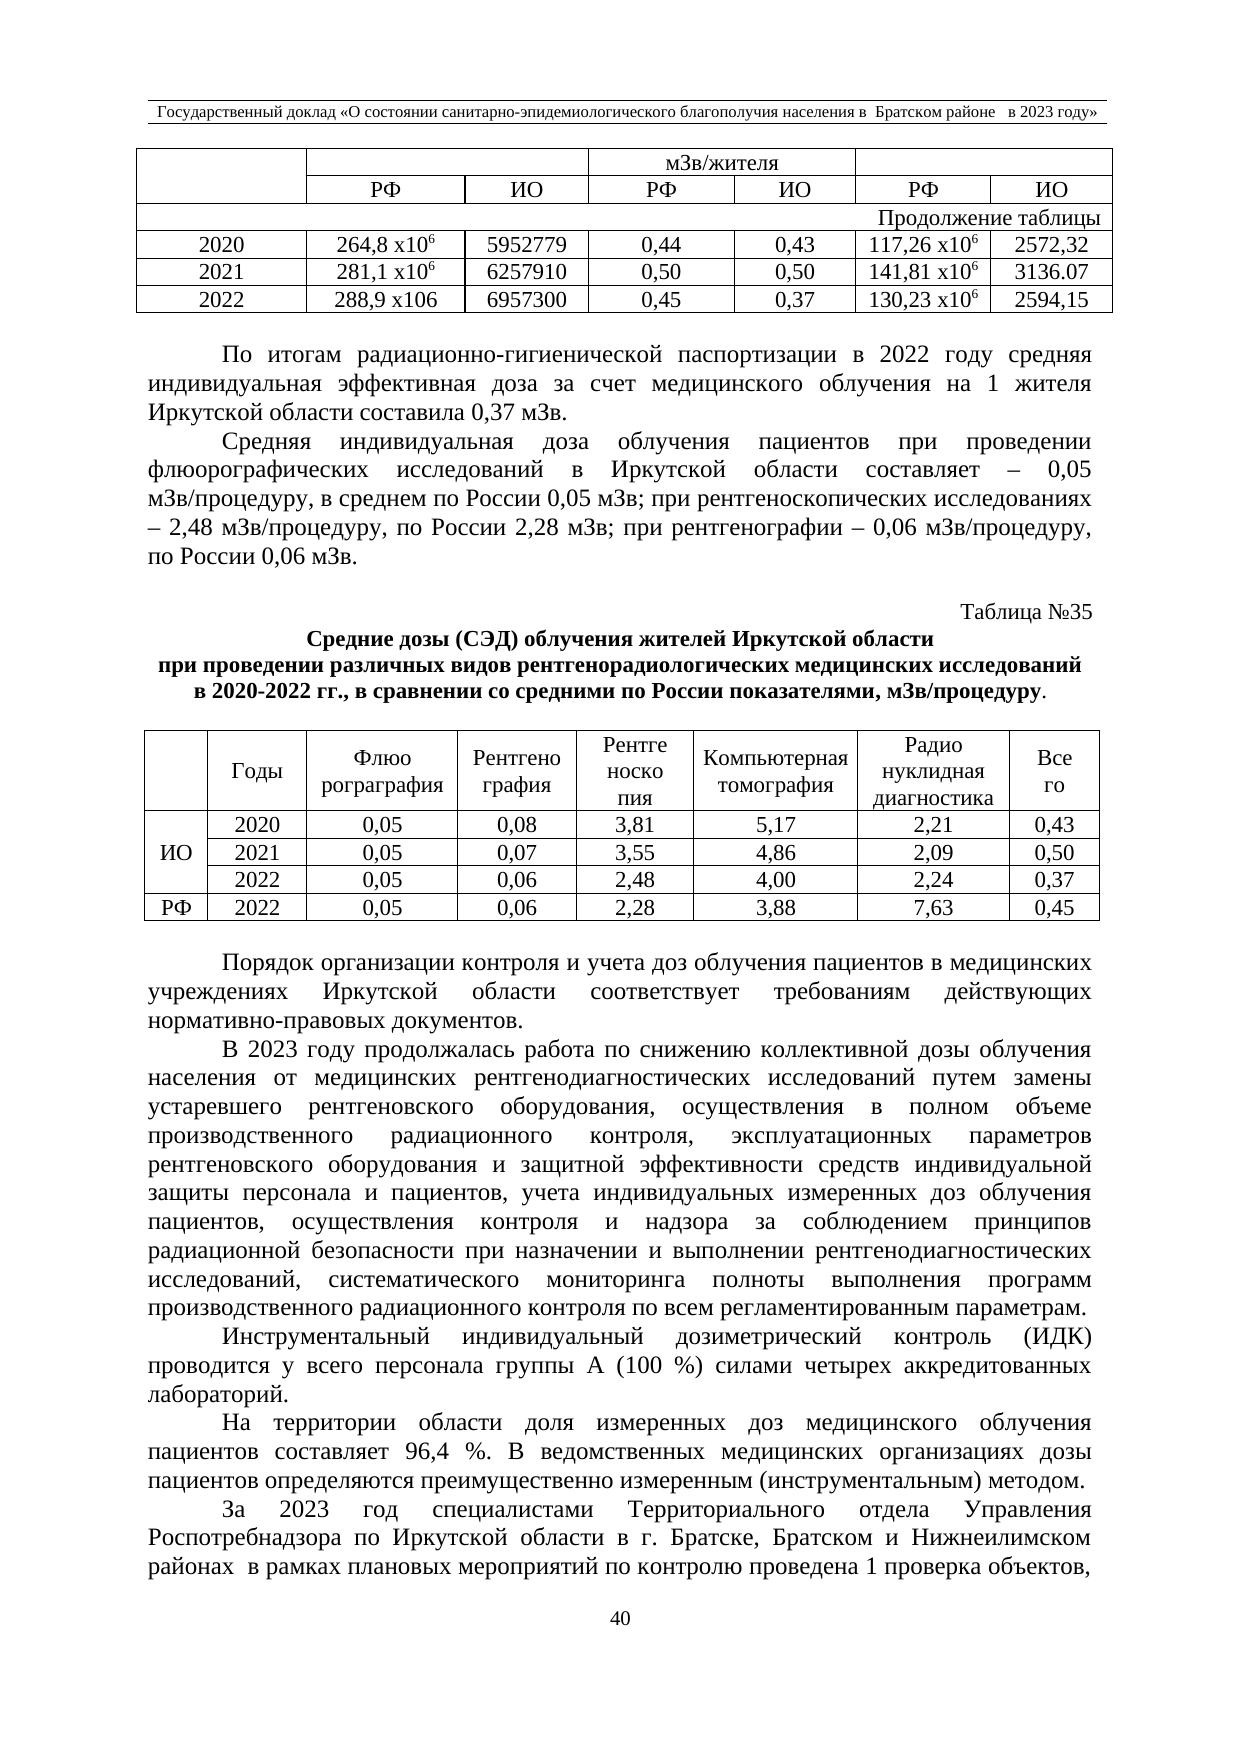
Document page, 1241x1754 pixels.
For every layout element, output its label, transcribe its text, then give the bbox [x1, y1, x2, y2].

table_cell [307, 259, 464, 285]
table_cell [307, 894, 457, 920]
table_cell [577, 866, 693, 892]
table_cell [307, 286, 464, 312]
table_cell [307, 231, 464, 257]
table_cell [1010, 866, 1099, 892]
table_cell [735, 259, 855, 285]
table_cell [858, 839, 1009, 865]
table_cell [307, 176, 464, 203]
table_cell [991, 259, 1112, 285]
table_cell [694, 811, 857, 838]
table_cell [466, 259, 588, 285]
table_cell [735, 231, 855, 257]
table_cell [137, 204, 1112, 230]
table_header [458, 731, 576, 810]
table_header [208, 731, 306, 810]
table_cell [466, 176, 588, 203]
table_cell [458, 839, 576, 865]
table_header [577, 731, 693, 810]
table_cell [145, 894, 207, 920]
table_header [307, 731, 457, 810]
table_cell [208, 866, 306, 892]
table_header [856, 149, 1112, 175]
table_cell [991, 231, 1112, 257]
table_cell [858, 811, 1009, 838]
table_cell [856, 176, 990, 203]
text при проведении различных видов рентгенорадиологических медицинских исследований [148, 651, 1092, 677]
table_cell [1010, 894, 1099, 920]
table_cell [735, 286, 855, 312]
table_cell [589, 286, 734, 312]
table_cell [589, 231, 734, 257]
text в 2020-2022 гг., в сравнении со средними по России показателями, мЗв/процедуру. [148, 677, 1092, 704]
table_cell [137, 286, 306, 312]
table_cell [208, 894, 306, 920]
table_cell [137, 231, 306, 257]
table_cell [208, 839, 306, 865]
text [148, 1494, 1092, 1580]
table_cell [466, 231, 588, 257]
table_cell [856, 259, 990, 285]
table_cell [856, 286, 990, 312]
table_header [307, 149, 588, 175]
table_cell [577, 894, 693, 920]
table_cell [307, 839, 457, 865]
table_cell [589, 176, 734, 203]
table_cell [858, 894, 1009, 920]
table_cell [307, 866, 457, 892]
text Инструментальный индивидуальный дозиметрический контроль (ИДК) проводится у всего персонала группы А (100 %) силами четырех аккредитованных лабораторий. [148, 1321, 1092, 1407]
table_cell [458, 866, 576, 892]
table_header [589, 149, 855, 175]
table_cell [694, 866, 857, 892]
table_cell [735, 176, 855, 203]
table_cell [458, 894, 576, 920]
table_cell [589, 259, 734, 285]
text Таблица №35 [148, 598, 1092, 625]
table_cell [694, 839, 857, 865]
text В 2023 году продолжалась работа по снижению коллективной дозы облучения населения от медицинских рентгенодиагностических исследований путем замены устаревшего рентгеновского оборудования, осуществления в полном объеме производственного радиационного контроля, эксплуатационных параметров рентгеновского оборудования и защитной эффективности средств индивидуальной защиты персонала и пациентов, учета индивидуальных измеренных доз облучения пациентов, осуществления контроля и надзора за соблюдением принципов радиационной безопасности при назначении и выполнении рентгенодиагностических исследований, систематического мониторинга полноты выполнения программ производственного радиационного контроля по всем регламентированным параметрам. [148, 1034, 1092, 1321]
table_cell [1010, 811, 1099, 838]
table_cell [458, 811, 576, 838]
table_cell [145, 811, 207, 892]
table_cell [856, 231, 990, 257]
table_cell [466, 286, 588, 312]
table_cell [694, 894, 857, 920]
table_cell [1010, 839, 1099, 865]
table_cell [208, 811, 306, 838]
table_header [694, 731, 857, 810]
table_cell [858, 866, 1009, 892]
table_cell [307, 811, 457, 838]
text На территории области доля измеренных доз медицинского облучения пациентов составляет 96,4 %. В ведомственных медицинских организациях дозы пациентов определяются преимущественно измеренным (инструментальным) методом. [148, 1407, 1092, 1494]
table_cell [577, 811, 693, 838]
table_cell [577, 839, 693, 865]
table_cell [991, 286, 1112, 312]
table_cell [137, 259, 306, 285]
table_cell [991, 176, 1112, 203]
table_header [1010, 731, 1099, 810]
text Средняя индивидуальная доза облучения пациентов при проведении флюорографических исследований в Иркутской области составляет – 0,05 мЗв/процедуру, в среднем по России 0,05 мЗв; при рентгеноскопических исследованиях – 2,48 мЗв/процедуру, по России 2,28 мЗв; при рентгенографии – 0,06 мЗв/процедуру, по России 0,06 мЗв. [148, 426, 1092, 569]
text По итогам радиационно-гигиенической паспортизации в 2022 году средняя индивидуальная эффективная доза за счет медицинского облучения на 1 жителя Иркутской области составила 0,37 мЗв. [148, 339, 1092, 426]
text Порядок организации контроля и учета доз облучения пациентов в медицинских учреждениях Иркутской области соответствует требованиям действующих нормативно-правовых документов. [148, 947, 1092, 1034]
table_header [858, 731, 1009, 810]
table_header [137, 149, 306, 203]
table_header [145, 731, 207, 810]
text Средние дозы (СЭД) облучения жителей Иркутской области [148, 625, 1092, 651]
